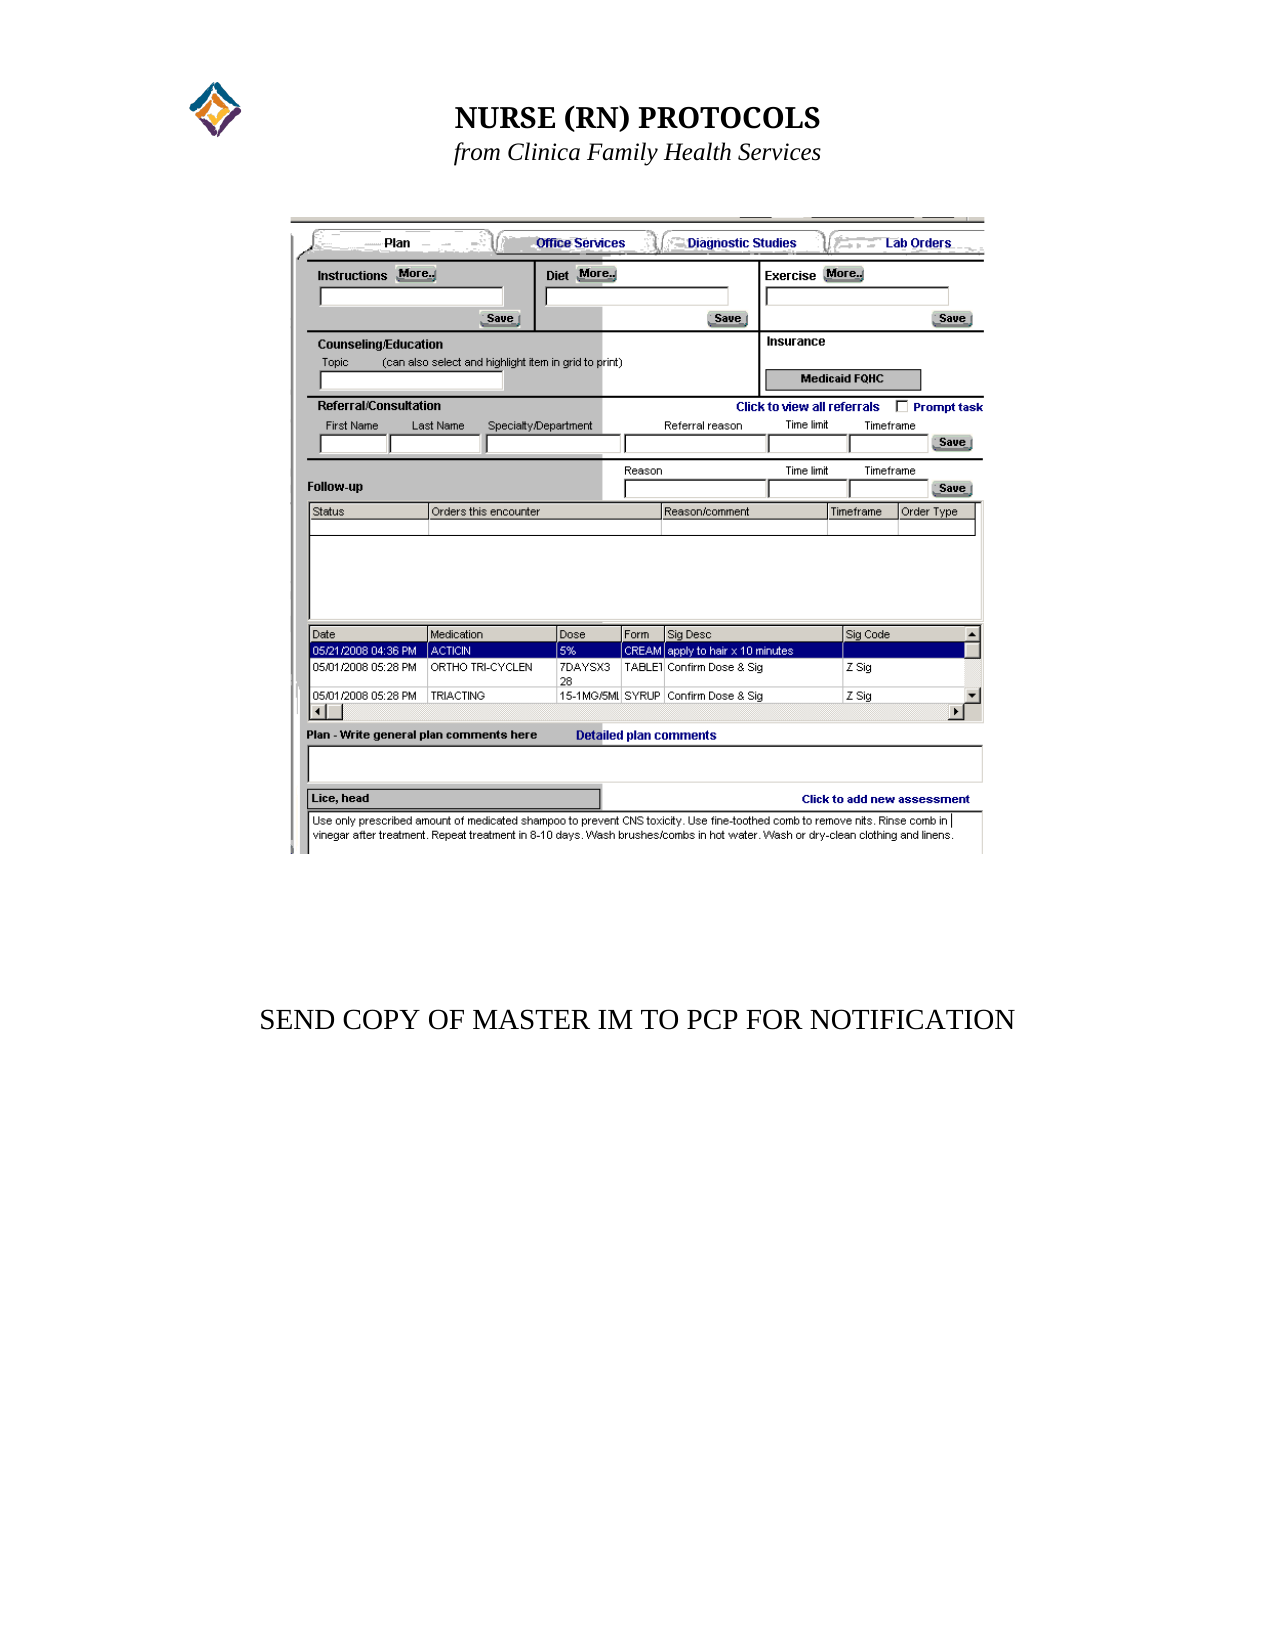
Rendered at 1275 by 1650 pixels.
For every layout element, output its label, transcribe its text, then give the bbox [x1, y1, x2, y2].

text SEND COPY OF MASTER IM TO PCP FOR NOTIFICATION [90, 1002, 1185, 1036]
picture [185, 82, 242, 139]
picture [290, 217, 985, 854]
